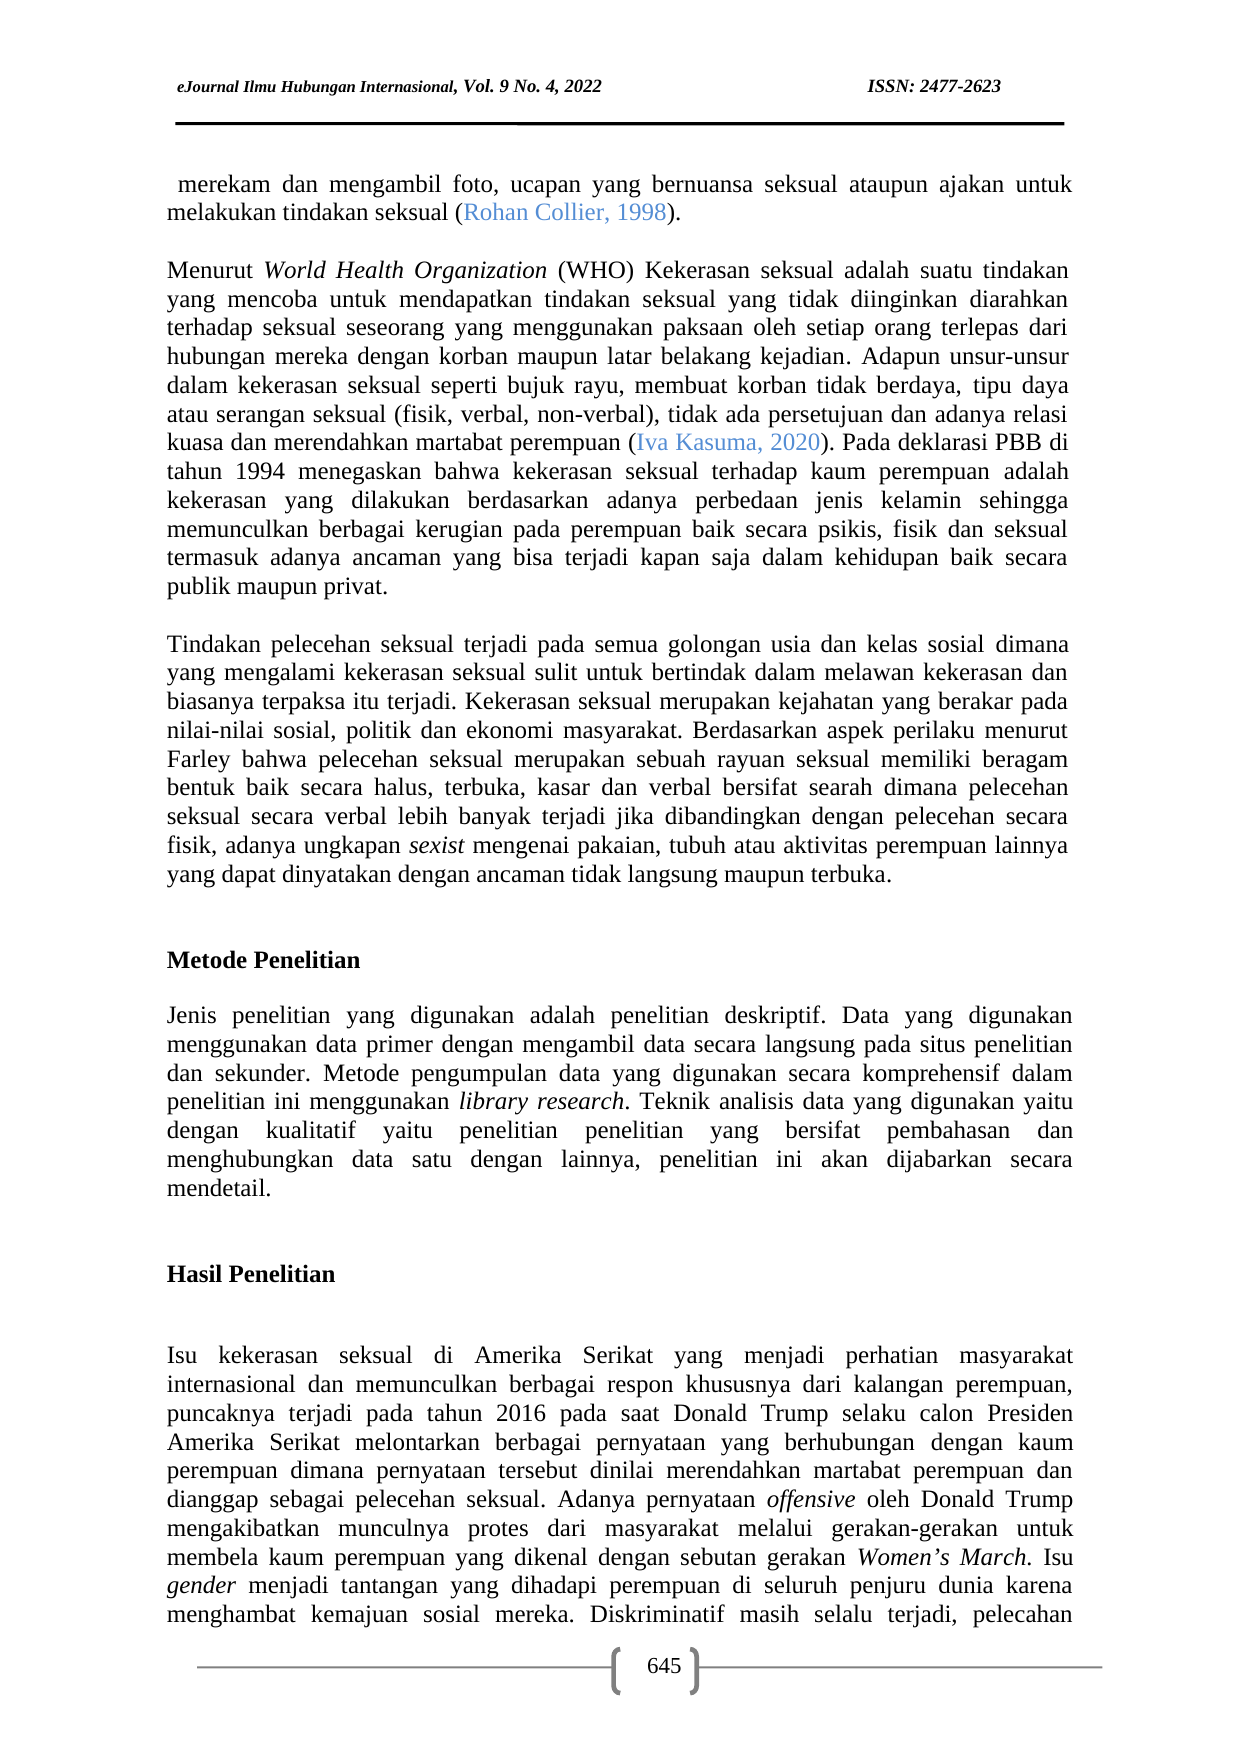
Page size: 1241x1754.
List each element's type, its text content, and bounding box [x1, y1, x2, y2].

text Metode Penelitian [167, 945, 1069, 974]
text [167, 1340, 1073, 1628]
text Jenis penelitian yang digunakan adalah penelitian deskriptif. Data yang digunakan menggunakan data primer dengan mengambil data secara langsung pada situs penelitian dan sekunder. Metode pengumpulan data yang digunakan secara komprehensif dalam penelitian ini menggunakan library research. Teknik analisis data yang digunakan yaitu dengan kualitatif yaitu penelitian penelitian yang bersifat pembahasan dan menghubungkan data satu dengan lainnya, penelitian ini akan dijabarkan secara mendetail. [167, 1000, 1073, 1201]
text merekam dan mengambil foto, ucapan yang bernuansa seksual ataupun ajakan untuk melakukan tindakan seksual (Rohan Collier, 1998). [167, 169, 1073, 226]
text Tindakan pelecehan seksual terjadi pada semua golongan usia dan kelas sosial dimana yang mengalami kekerasan seksual sulit untuk bertindak dalam melawan kekerasan dan biasanya terpaksa itu terjadi. Kekerasan seksual merupakan kejahatan yang berakar pada nilai-nilai sosial, politik dan ekonomi masyarakat. Berdasarkan aspek perilaku menurut Farley bahwa pelecehan seksual merupakan sebuah rayuan seksual memiliki beragam bentuk baik secara halus, terbuka, kasar dan verbal bersifat searah dimana pelecehan seksual secara verbal lebih banyak terjadi jika dibandingkan dengan pelecehan secara fisik, adanya ungkapan sexist mengenai pakaian, tubuh atau aktivitas perempuan lainnya yang dapat dinyatakan dengan ancaman tidak langsung maupun terbuka. [167, 629, 1069, 887]
text Menurut World Health Organization (WHO) Kekerasan seksual adalah suatu tindakan yang mencoba untuk mendapatkan tindakan seksual yang tidak diinginkan diarahkan terhadap seksual seseorang yang menggunakan paksaan oleh setiap orang terlepas dari hubungan mereka dengan korban maupun latar belakang kejadian. Adapun unsur-unsur dalam kekerasan seksual seperti bujuk rayu, membuat korban tidak berdaya, tipu daya atau serangan seksual (fisik, verbal, non-verbal), tidak ada persetujuan dan adanya relasi kuasa dan merendahkan martabat perempuan (Iva Kasuma, 2020). Pada deklarasi PBB di tahun 1994 menegaskan bahwa kekerasan seksual terhadap kaum perempuan adalah kekerasan yang dilakukan berdasarkan adanya perbedaan jenis kelamin sehingga memunculkan berbagai kerugian pada perempuan baik secara psikis, fisik dan seksual termasuk adanya ancaman yang bisa terjadi kapan saja dalam kehidupan baik secara publik maupun privat. [167, 255, 1069, 600]
text Hasil Penelitian [167, 1259, 1073, 1288]
